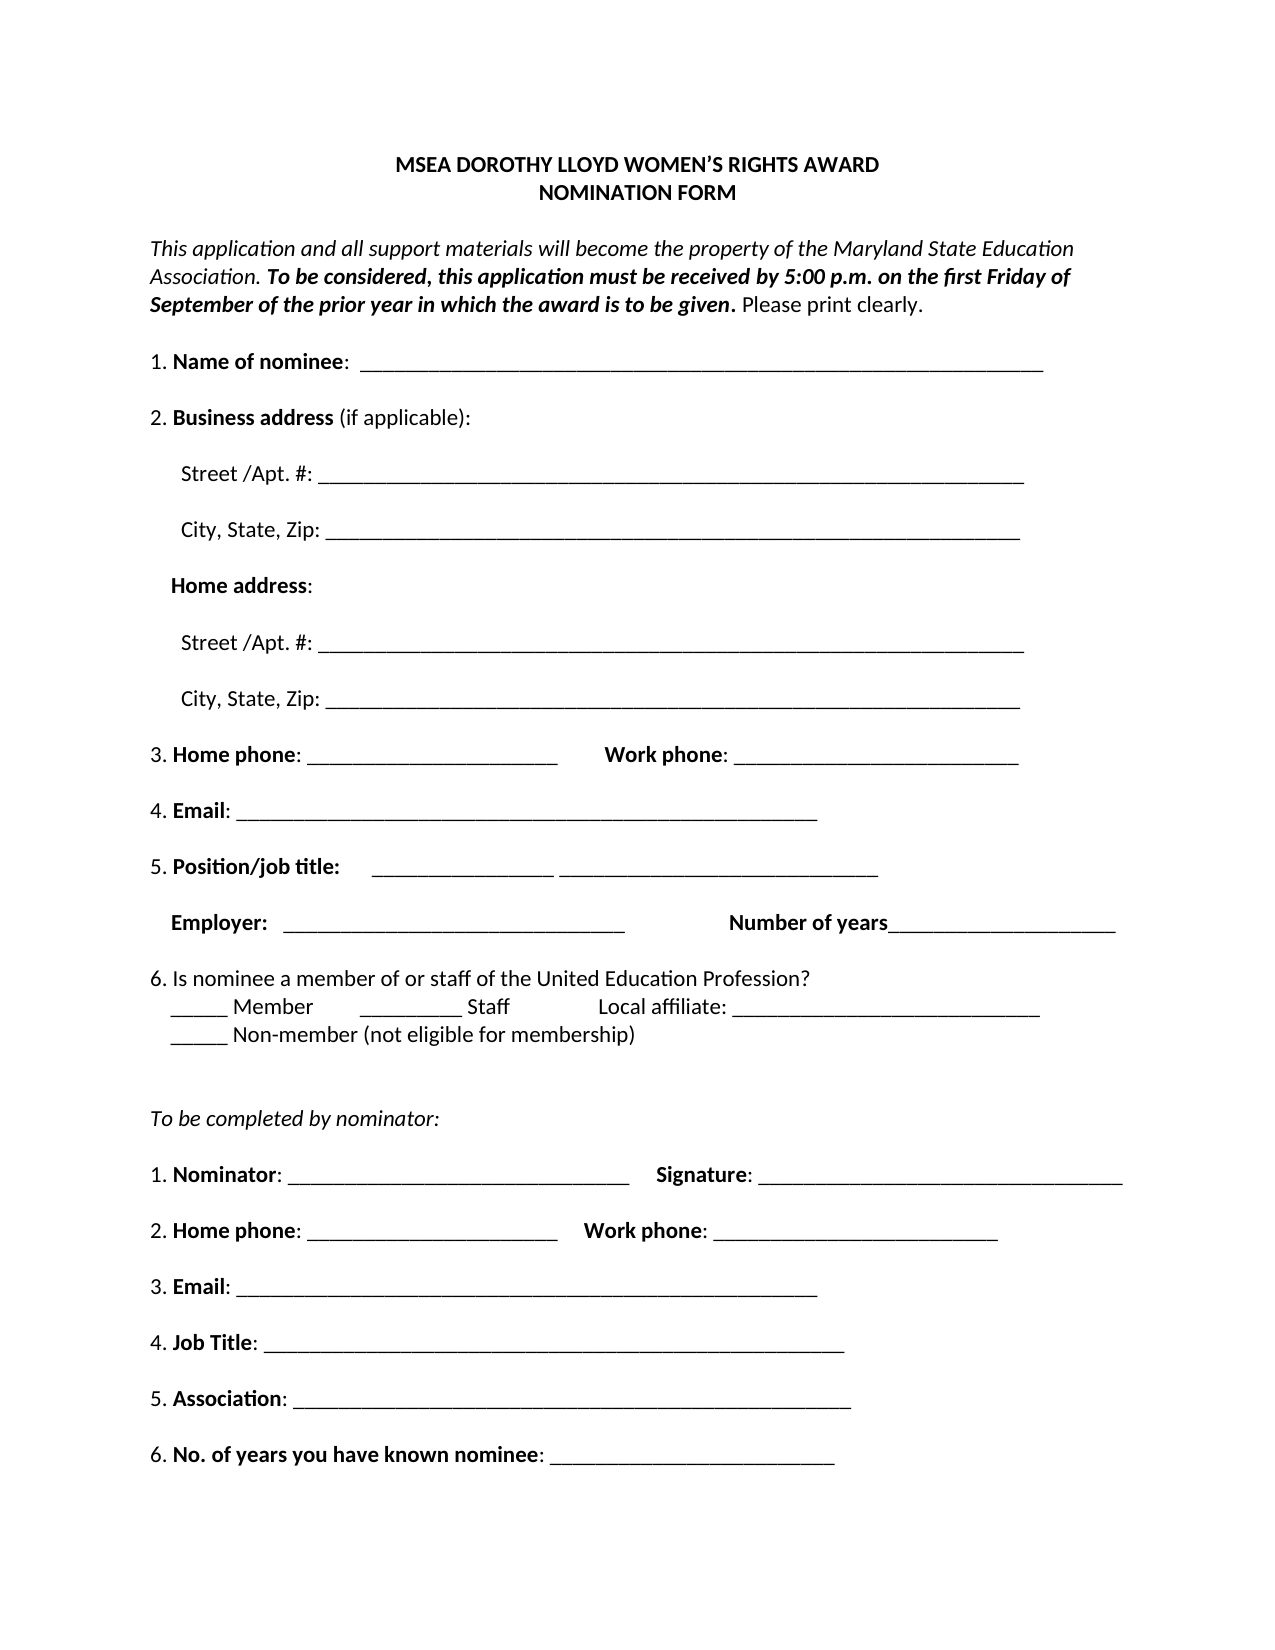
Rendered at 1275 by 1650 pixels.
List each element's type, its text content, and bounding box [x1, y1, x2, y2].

text 6. No. of years you have known nominee: _________________________ [150, 1440, 1125, 1468]
text This application and all support materials will become the property of the Maryland State Education Association. To be considered, this application must be received by 5:00 p.m. on the first Friday of September of the prior year in which the award is to be given. Please print clearly. [150, 234, 1125, 318]
text 4. Email: ___________________________________________________ [150, 796, 1125, 824]
text 4. Job Title: ___________________________________________________ [150, 1328, 1125, 1356]
text 3. Email: ___________________________________________________ [150, 1272, 1125, 1300]
text Home address: [150, 571, 1125, 599]
text To be completed by nominator: [150, 1104, 1125, 1132]
text Street /Apt. #: ______________________________________________________________ [150, 459, 1125, 487]
text 5. Position/job title: ________________ ____________________________ [150, 852, 1125, 880]
text 1. Name of nominee: ____________________________________________________________ [150, 347, 1125, 375]
text 5. Association: _________________________________________________ [150, 1384, 1125, 1412]
text Street /Apt. #: ______________________________________________________________ [150, 628, 1125, 656]
text 3. Home phone: ______________________ Work phone: _________________________ [150, 740, 1125, 768]
text _____ Non-member (not eligible for membership) [150, 1020, 1125, 1048]
text City, State, Zip: _____________________________________________________________ [150, 515, 1125, 543]
text Employer: ______________________________ Number of years____________________ [150, 908, 1125, 936]
text 1. Nominator: ______________________________ Signature: ________________________________ [150, 1160, 1125, 1188]
text _____ Member _________ Staff Local affiliate: ___________________________ [150, 992, 1125, 1020]
text NOMINATION FORM [150, 178, 1125, 206]
text 6. Is nominee a member of or staff of the United Education Profession? [150, 964, 1125, 992]
text 2. Business address (if applicable): [150, 403, 1125, 431]
text MSEA DOROTHY LLOYD WOMEN’S RIGHTS AWARD [150, 150, 1125, 178]
text City, State, Zip: _____________________________________________________________ [150, 684, 1125, 712]
text 2. Home phone: ______________________ Work phone: _________________________ [150, 1216, 1125, 1244]
